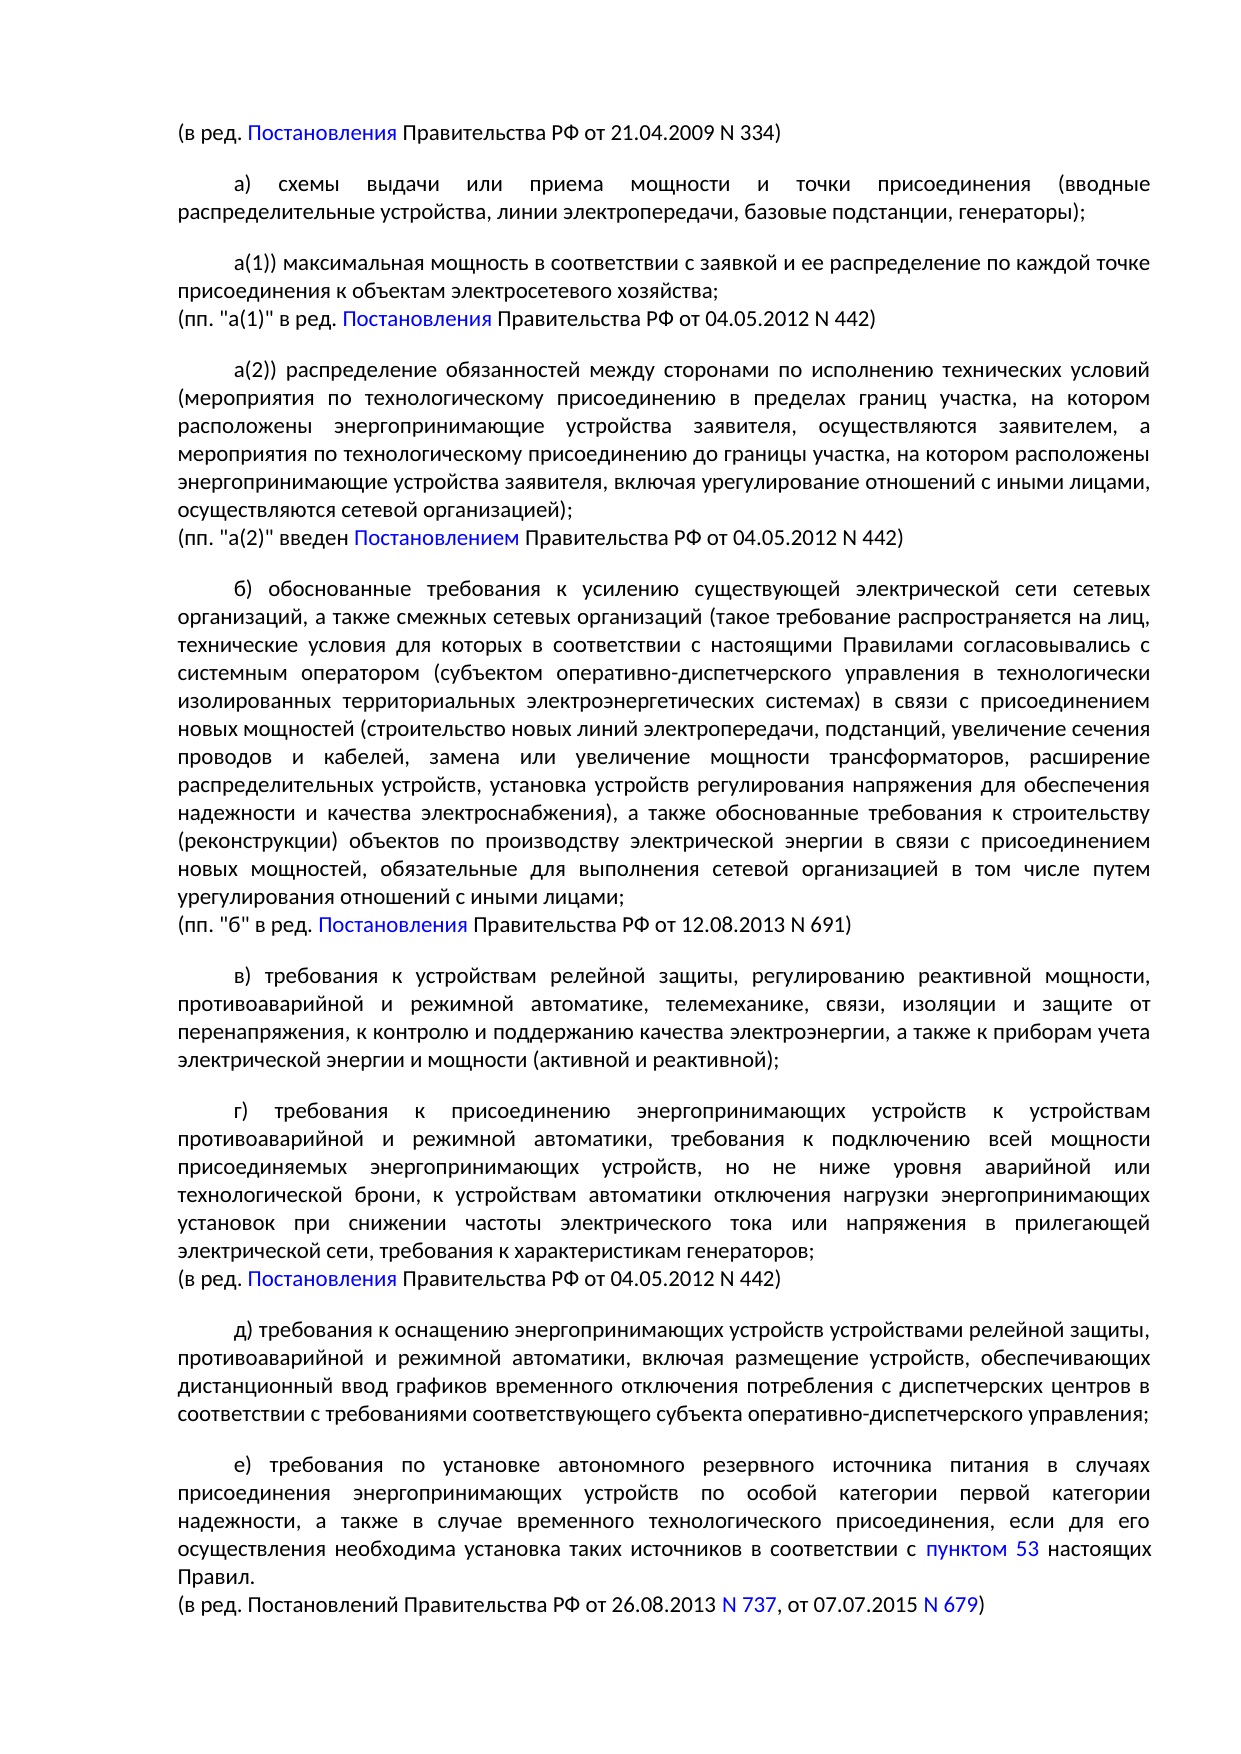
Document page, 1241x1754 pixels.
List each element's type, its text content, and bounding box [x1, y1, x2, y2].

text (пп. "б" в ред. Постановления Правительства РФ от 12.08.2013 N 691) [177, 910, 1152, 938]
text (в ред. Постановления Правительства РФ от 04.05.2012 N 442) [177, 1264, 1152, 1292]
text г) требования к присоединению энергопринимающих устройств к устройствам противоаварийной и режимной автоматики, требования к подключению всей мощности присоединяемых энергопринимающих устройств, но не ниже уровня аварийной или технологической брони, к устройствам автоматики отключения нагрузки энергопринимающих установок при снижении частоты электрического тока или напряжения в прилегающей электрической сети, требования к характеристикам генераторов; [177, 1096, 1152, 1264]
text (пп. "а(1)" в ред. Постановления Правительства РФ от 04.05.2012 N 442) [177, 304, 1152, 332]
text а) схемы выдачи или приема мощности и точки присоединения (вводные распределительные устройства, линии электропередачи, базовые подстанции, генераторы); [177, 169, 1152, 225]
text е) требования по установке автономного резервного источника питания в случаях присоединения энергопринимающих устройств по особой категории первой категории надежности, а также в случае временного технологического присоединения, если для его осуществления необходима установка таких источников в соответствии с пунктом 53 настоящих Правил. [177, 1450, 1152, 1590]
text б) обоснованные требования к усилению существующей электрической сети сетевых организаций, а также смежных сетевых организаций (такое требование распространяется на лиц, технические условия для которых в соответствии с настоящими Правилами согласовывались с системным оператором (субъектом оперативно-диспетчерского управления в технологически изолированных территориальных электроэнергетических системах) в связи с присоединением новых мощностей (строительство новых линий электропередачи, подстанций, увеличение сечения проводов и кабелей, замена или увеличение мощности трансформаторов, расширение распределительных устройств, установка устройств регулирования напряжения для обеспечения надежности и качества электроснабжения), а также обоснованные требования к строительству (реконструкции) объектов по производству электрической энергии в связи с присоединением новых мощностей, обязательные для выполнения сетевой организацией в том числе путем урегулирования отношений с иными лицами; [177, 574, 1152, 910]
text а(2)) распределение обязанностей между сторонами по исполнению технических условий (мероприятия по технологическому присоединению в пределах границ участка, на котором расположены энергопринимающие устройства заявителя, осуществляются заявителем, а мероприятия по технологическому присоединению до границы участка, на котором расположены энергопринимающие устройства заявителя, включая урегулирование отношений с иными лицами, осуществляются сетевой организацией); [177, 355, 1152, 523]
text (в ред. Постановления Правительства РФ от 21.04.2009 N 334) [177, 118, 1152, 146]
text (пп. "а(2)" введен Постановлением Правительства РФ от 04.05.2012 N 442) [177, 523, 1152, 551]
text (в ред. Постановлений Правительства РФ от 26.08.2013 N 737, от 07.07.2015 N 679) [177, 1590, 1152, 1618]
text а(1)) максимальная мощность в соответствии с заявкой и ее распределение по каждой точке присоединения к объектам электросетевого хозяйства; [177, 248, 1152, 304]
text д) требования к оснащению энергопринимающих устройств устройствами релейной защиты, противоаварийной и режимной автоматики, включая размещение устройств, обеспечивающих дистанционный ввод графиков временного отключения потребления с диспетчерских центров в соответствии с требованиями соответствующего субъекта оперативно-диспетчерского управления; [177, 1315, 1152, 1427]
text в) требования к устройствам релейной защиты, регулированию реактивной мощности, противоаварийной и режимной автоматике, телемеханике, связи, изоляции и защите от перенапряжения, к контролю и поддержанию качества электроэнергии, а также к приборам учета электрической энергии и мощности (активной и реактивной); [177, 961, 1152, 1073]
